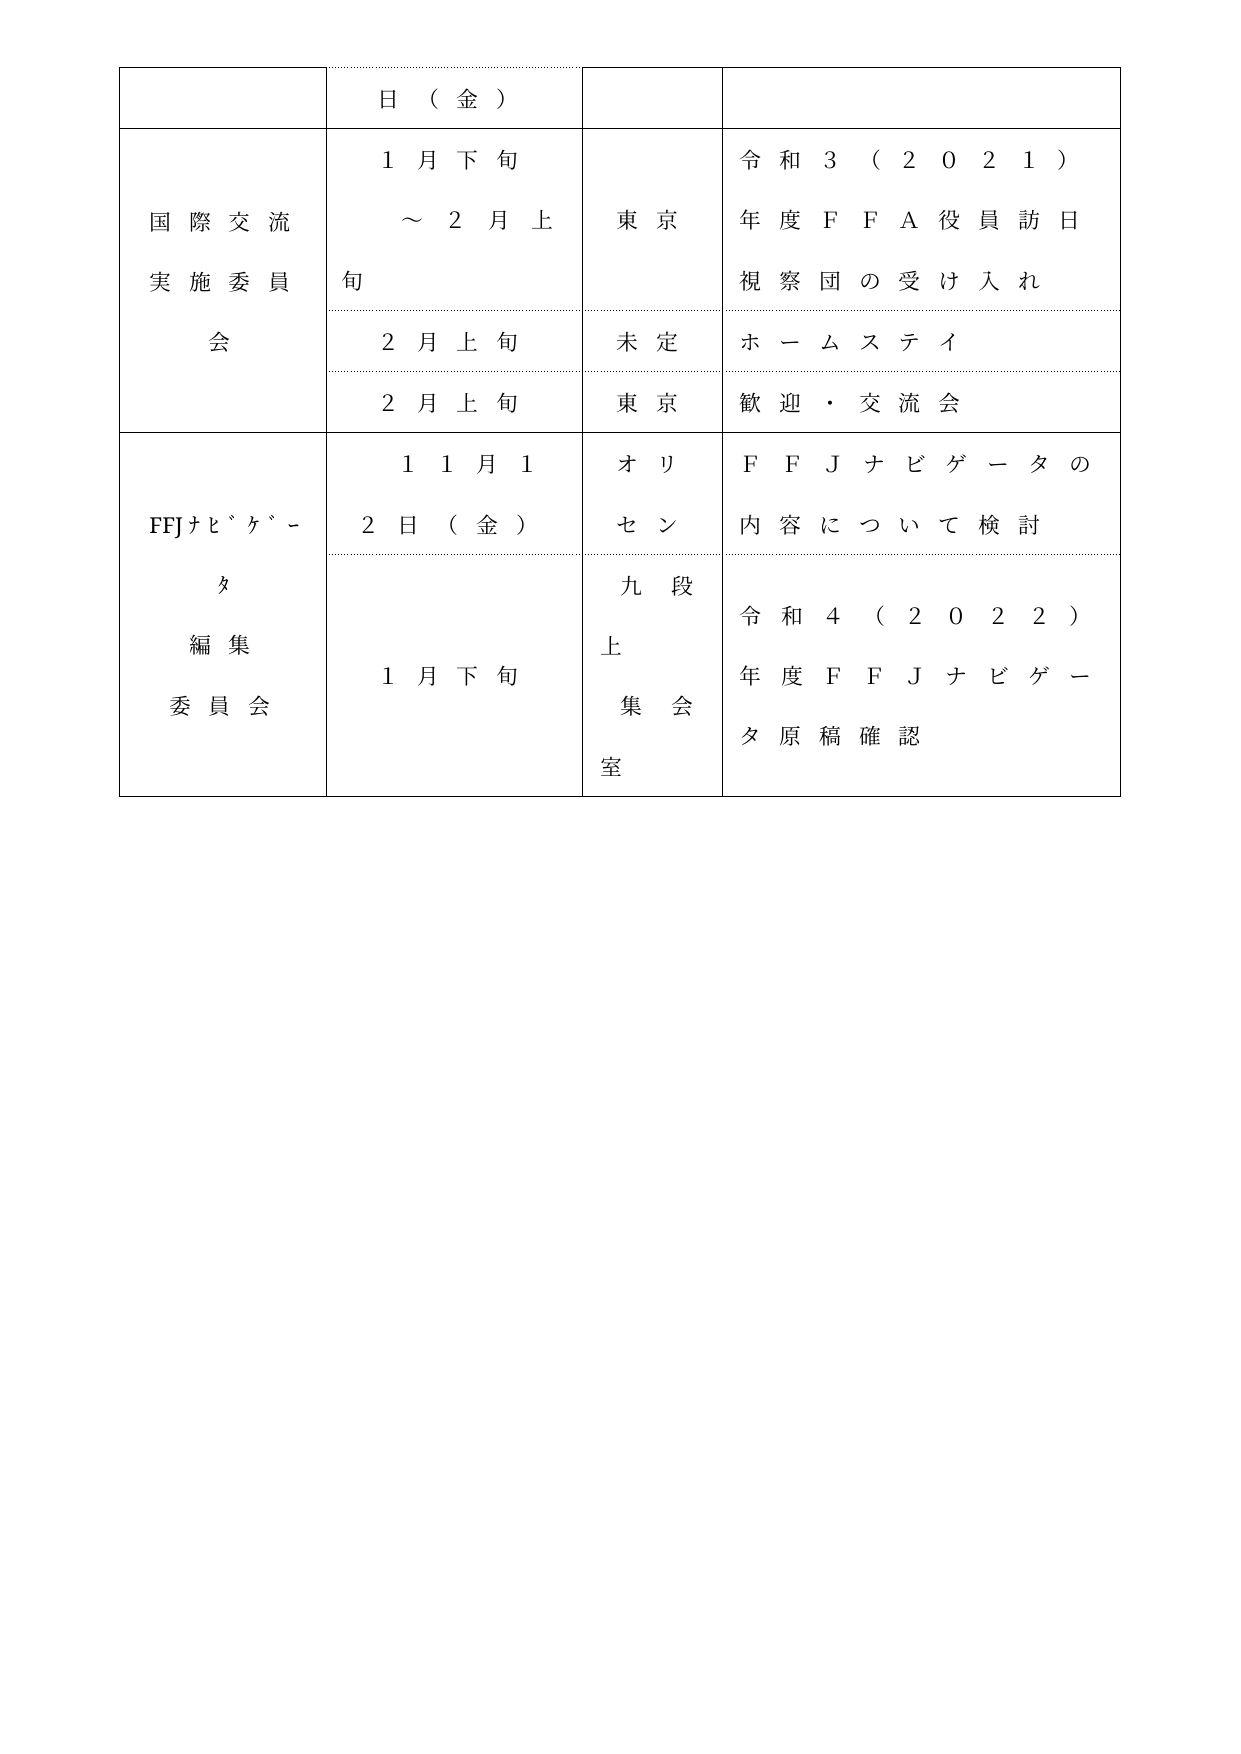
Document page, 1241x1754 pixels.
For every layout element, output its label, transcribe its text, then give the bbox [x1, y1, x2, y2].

table_cell 未定 [583, 310, 722, 371]
table_cell 歓迎・交流会 [723, 371, 1120, 432]
table_cell オリセン [583, 433, 722, 554]
table_cell ２月上旬 [327, 310, 582, 371]
table_cell 東京 [583, 371, 722, 432]
table_cell 東京 [583, 129, 722, 310]
table_cell １月１４日（金） [327, 67, 582, 128]
table_cell １月下旬 [327, 554, 582, 796]
table_cell FFJﾅﾋﾞｹﾞｰﾀ 編集 委員会 [120, 433, 326, 796]
table_cell １１月１２日（金） [327, 433, 582, 554]
table_cell 令和３（２０２１）年度ＦＦＡ役員訪日視察団の受け入れ [723, 129, 1120, 310]
table_cell ホームステイ [723, 310, 1120, 371]
table_cell ＦＦＪナビゲータの内容について検討 [723, 433, 1120, 554]
table_cell １月下旬 ～２月上旬 [327, 129, 582, 310]
table_cell ２月上旬 [327, 371, 582, 432]
table_cell 九段上 集会室 [583, 554, 722, 796]
table_cell 国際交流 実施委員会 [120, 129, 326, 432]
table_cell 令和４（２０２２）年度ＦＦＪナビゲータ原稿確認 [723, 554, 1120, 796]
